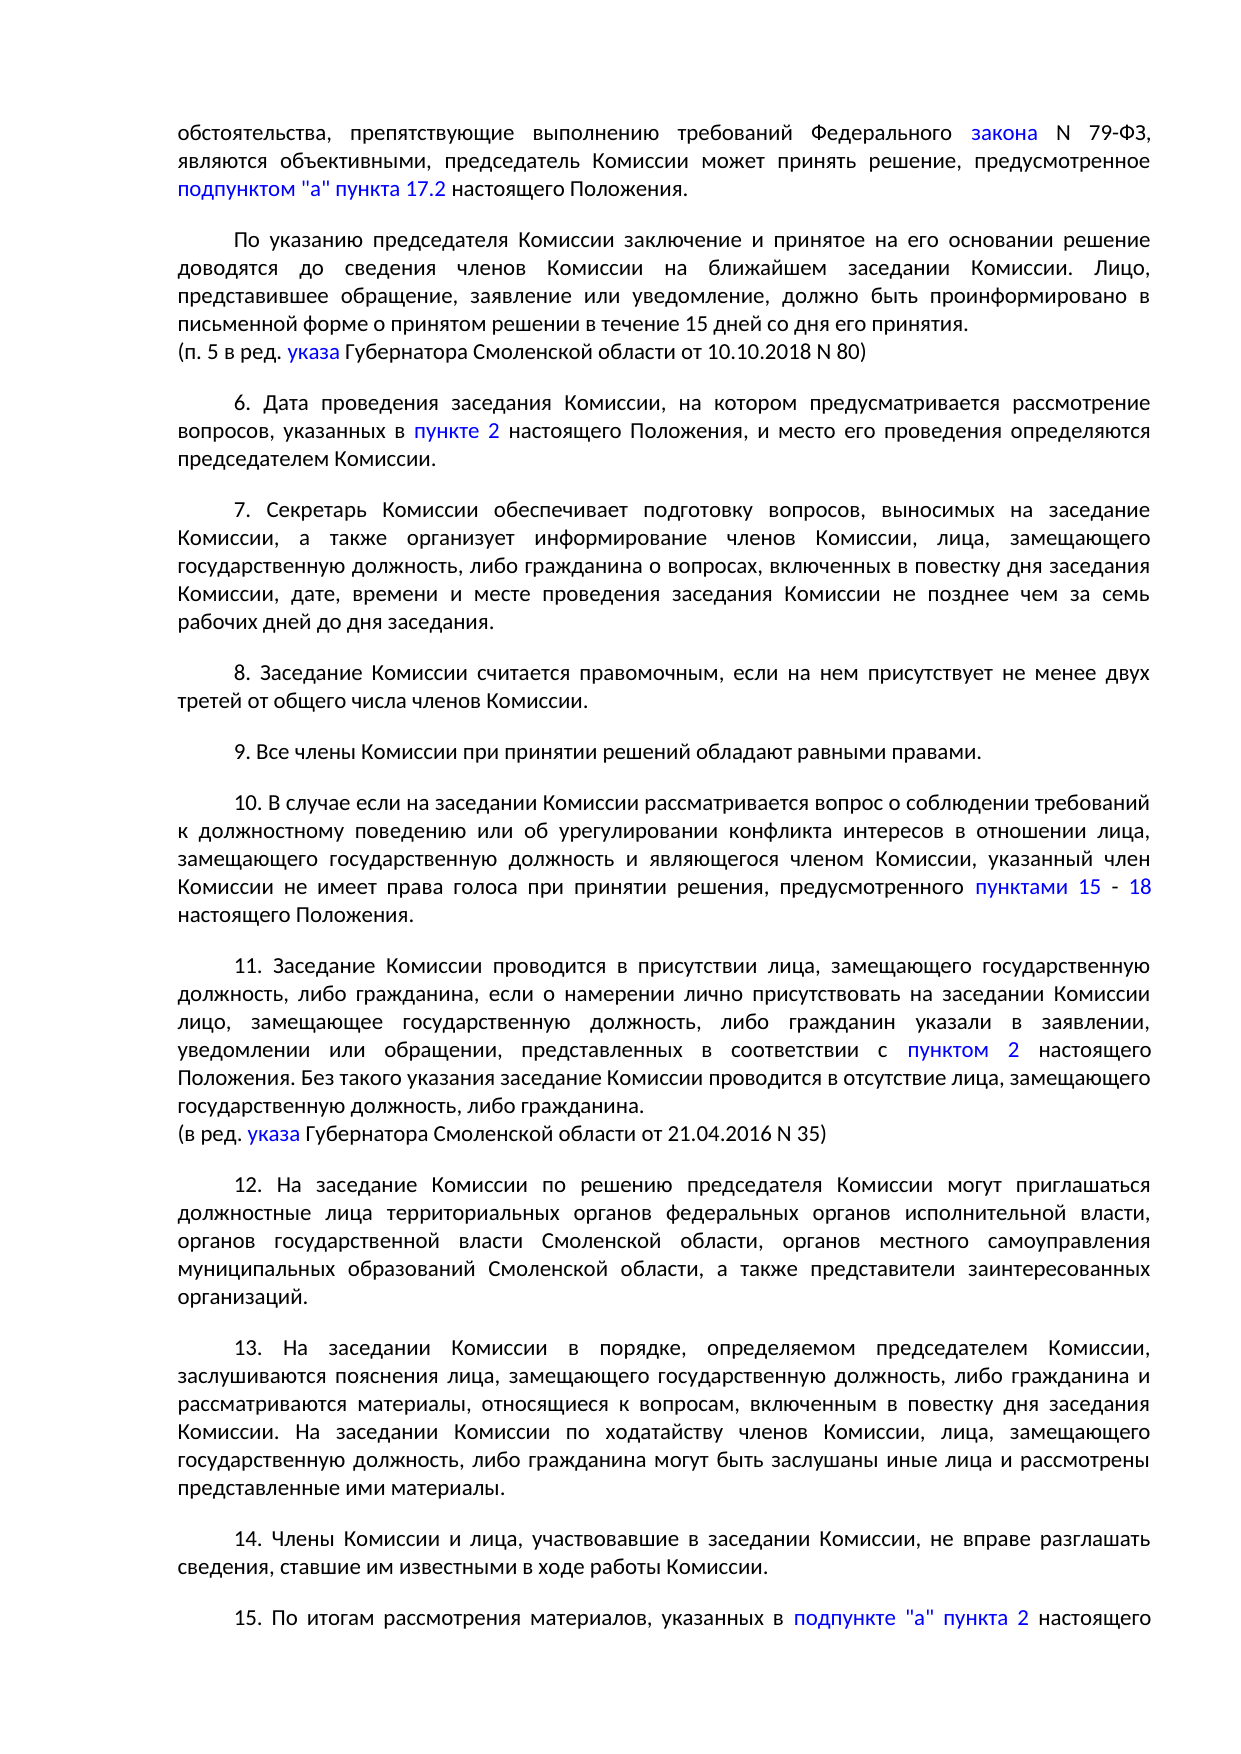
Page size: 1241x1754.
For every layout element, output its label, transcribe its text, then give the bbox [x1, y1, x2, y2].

text 14. Члены Комиссии и лица, участвовавшие в заседании Комиссии, не вправе разглашать сведения, ставшие им известными в ходе работы Комиссии. [177, 1524, 1152, 1580]
text 13. На заседании Комиссии в порядке, определяемом председателем Комиссии, заслушиваются пояснения лица, замещающего государственную должность, либо гражданина и рассматриваются материалы, относящиеся к вопросам, включенным в повестку дня заседания Комиссии. На заседании Комиссии по ходатайству членов Комиссии, лица, замещающего государственную должность, либо гражданина могут быть заслушаны иные лица и рассмотрены представленные ими материалы. [177, 1333, 1152, 1501]
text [177, 1603, 1152, 1631]
text (в ред. указа Губернатора Смоленской области от 21.04.2016 N 35) [177, 1119, 1152, 1147]
text 6. Дата проведения заседания Комиссии, на котором предусматривается рассмотрение вопросов, указанных в пункте 2 настоящего Положения, и место его проведения определяются председателем Комиссии. [177, 388, 1152, 472]
text По указанию председателя Комиссии заключение и принятое на его основании решение доводятся до сведения членов Комиссии на ближайшем заседании Комиссии. Лицо, представившее обращение, заявление или уведомление, должно быть проинформировано в письменной форме о принятом решении в течение 15 дней со дня его принятия. [177, 225, 1152, 337]
text 10. В случае если на заседании Комиссии рассматривается вопрос о соблюдении требований к должностному поведению или об урегулировании конфликта интересов в отношении лица, замещающего государственную должность и являющегося членом Комиссии, указанный член Комиссии не имеет права голоса при принятии решения, предусмотренного пунктами 15 - 18 настоящего Положения. [177, 788, 1152, 928]
text 8. Заседание Комиссии считается правомочным, если на нем присутствует не менее двух третей от общего числа членов Комиссии. [177, 658, 1152, 714]
text 12. На заседание Комиссии по решению председателя Комиссии могут приглашаться должностные лица территориальных органов федеральных органов исполнительной власти, органов государственной власти Смоленской области, органов местного самоуправления муниципальных образований Смоленской области, а также представители заинтересованных организаций. [177, 1170, 1152, 1310]
text 9. Все члены Комиссии при принятии решений обладают равными правами. [177, 737, 1152, 765]
text (п. 5 в ред. указа Губернатора Смоленской области от 10.10.2018 N 80) [177, 337, 1152, 365]
text 11. Заседание Комиссии проводится в присутствии лица, замещающего государственную должность, либо гражданина, если о намерении лично присутствовать на заседании Комиссии лицо, замещающее государственную должность, либо гражданин указали в заявлении, уведомлении или обращении, представленных в соответствии с пунктом 2 настоящего Положения. Без такого указания заседание Комиссии проводится в отсутствие лица, замещающего государственную должность, либо гражданина. [177, 951, 1152, 1119]
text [177, 118, 1152, 202]
text 7. Секретарь Комиссии обеспечивает подготовку вопросов, выносимых на заседание Комиссии, а также организует информирование членов Комиссии, лица, замещающего государственную должность, либо гражданина о вопросах, включенных в повестку дня заседания Комиссии, дате, времени и месте проведения заседания Комиссии не позднее чем за семь рабочих дней до дня заседания. [177, 495, 1152, 635]
